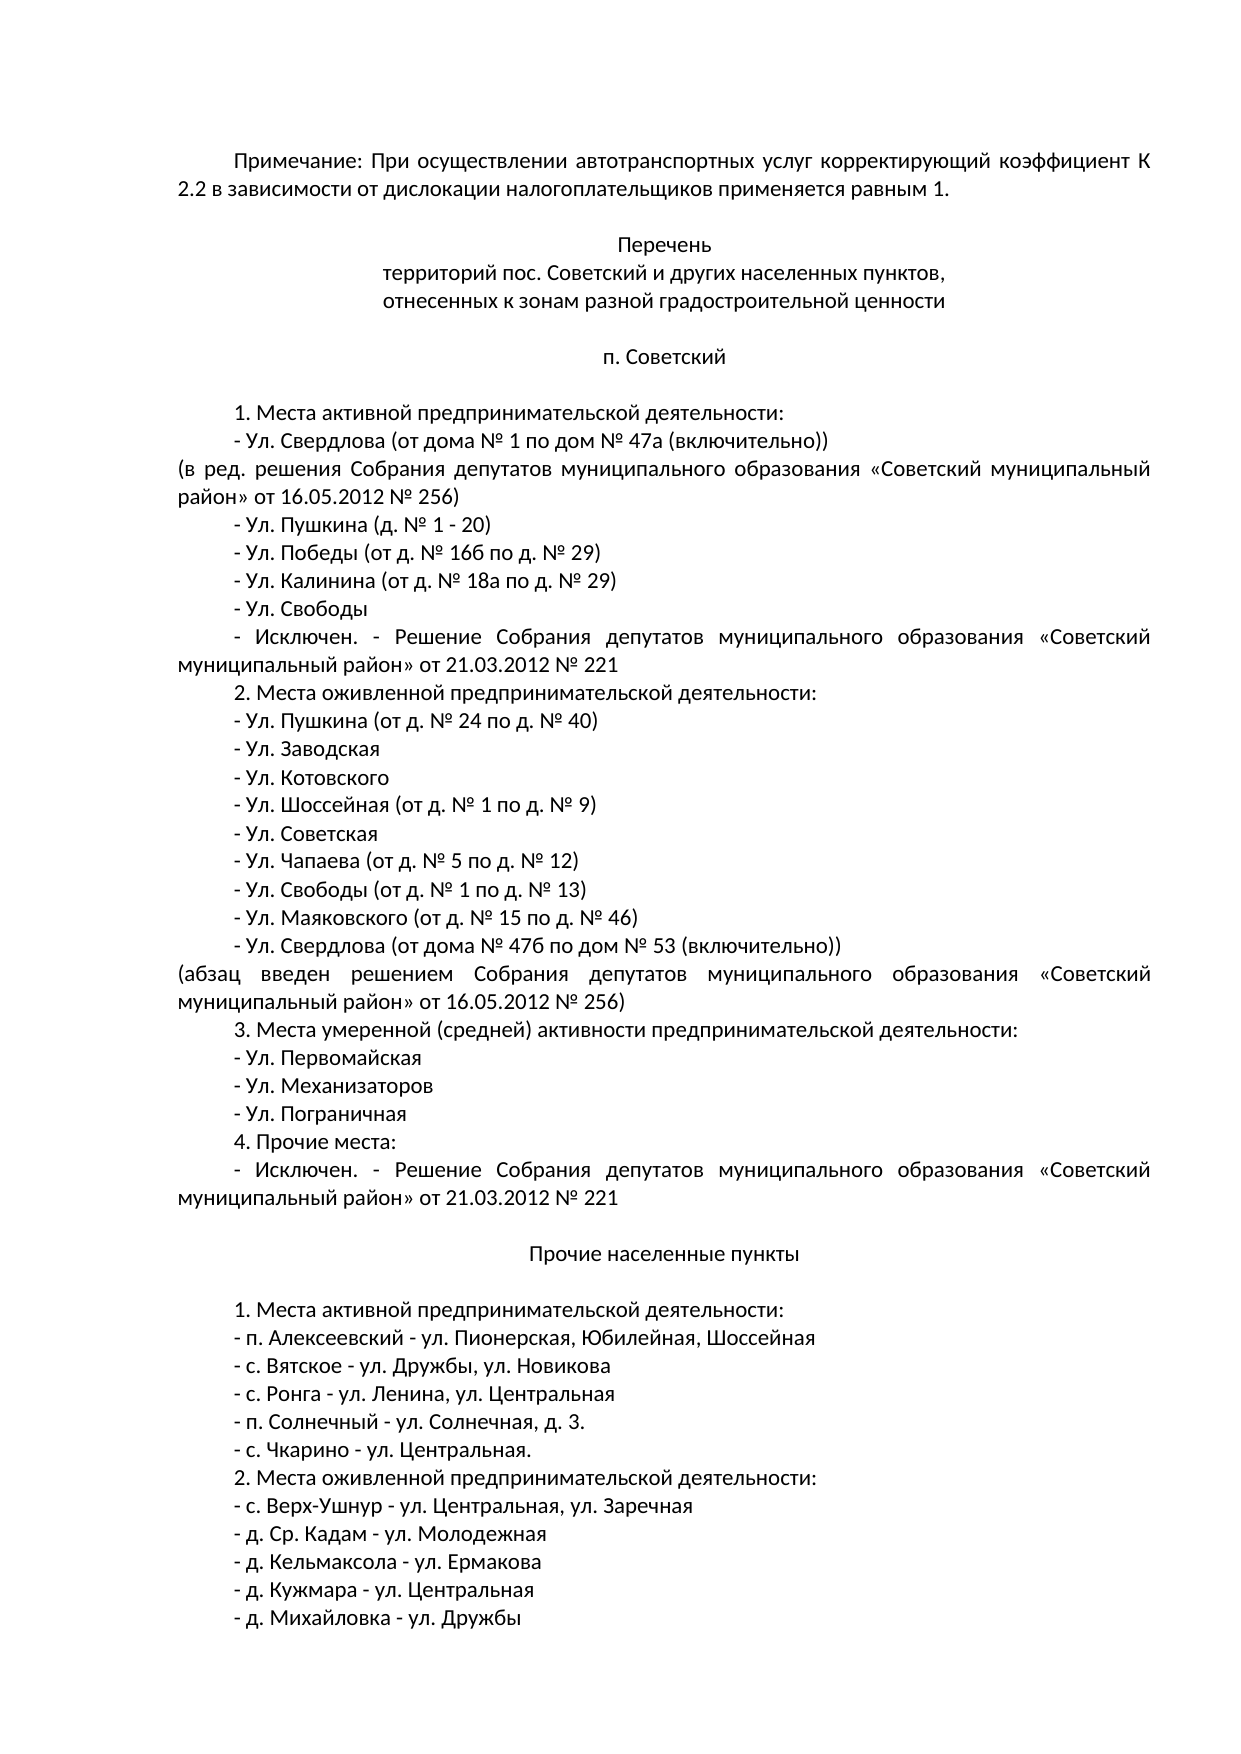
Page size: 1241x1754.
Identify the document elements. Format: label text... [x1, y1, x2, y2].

text - Ул. Победы (от д. № 16б по д. № 29) [177, 538, 1152, 566]
text 3. Места умеренной (средней) активности предпринимательской деятельности: [177, 1015, 1152, 1043]
text 1. Места активной предпринимательской деятельности: [177, 1295, 1152, 1323]
text - Ул. Маяковского (от д. № 15 по д. № 46) [177, 903, 1152, 931]
text 4. Прочие места: [177, 1127, 1152, 1155]
text (в ред. решения Собрания депутатов муниципального образования «Советский муниципальный район» от 16.05.2012 № 256) [177, 454, 1152, 510]
text 2. Места оживленной предпринимательской деятельности: [177, 1463, 1152, 1491]
text - Исключен. - Решение Собрания депутатов муниципального образования «Советский муниципальный район» от 21.03.2012 № 221 [177, 622, 1152, 678]
text - Ул. Пограничная [177, 1099, 1152, 1127]
text отнесенных к зонам разной градостроительной ценности [177, 286, 1152, 314]
text Примечание: При осуществлении автотранспортных услуг корректирующий коэффициент К 2.2 в зависимости от дислокации налогоплательщиков применяется равным 1. [177, 146, 1152, 202]
text - Ул. Свободы [177, 594, 1152, 622]
text - Ул. Пушкина (от д. № 24 по д. № 40) [177, 707, 1152, 734]
text - д. Кельмаксола - ул. Ермакова [177, 1547, 1152, 1575]
text - с. Чкарино - ул. Центральная. [177, 1435, 1152, 1463]
text - Ул. Пушкина (д. № 1 - 20) [177, 510, 1152, 538]
text (абзац введен решением Собрания депутатов муниципального образования «Советский муниципальный район» от 16.05.2012 № 256) [177, 959, 1152, 1015]
text - с. Ронга - ул. Ленина, ул. Центральная [177, 1379, 1152, 1407]
text - д. Кужмара - ул. Центральная [177, 1575, 1152, 1603]
text 2. Места оживленной предпринимательской деятельности: [177, 678, 1152, 707]
text - п. Солнечный - ул. Солнечная, д. 3. [177, 1407, 1152, 1435]
text - д. Ср. Кадам - ул. Молодежная [177, 1519, 1152, 1547]
text - Ул. Котовского [177, 763, 1152, 791]
text Прочие населенные пункты [177, 1239, 1152, 1267]
text - Ул. Механизаторов [177, 1071, 1152, 1099]
text - Ул. Чапаева (от д. № 5 по д. № 12) [177, 847, 1152, 875]
text - с. Верх-Ушнур - ул. Центральная, ул. Заречная [177, 1491, 1152, 1519]
text - Ул. Калинина (от д. № 18а по д. № 29) [177, 566, 1152, 594]
text - Ул. Свободы (от д. № 1 по д. № 13) [177, 875, 1152, 903]
text - с. Вятское - ул. Дружбы, ул. Новикова [177, 1351, 1152, 1379]
text - Ул. Советская [177, 819, 1152, 847]
text - Ул. Шоссейная (от д. № 1 по д. № 9) [177, 791, 1152, 819]
text п. Советский [177, 342, 1152, 370]
text 1. Места активной предпринимательской деятельности: [177, 398, 1152, 426]
text территорий пос. Советский и других населенных пунктов, [177, 258, 1152, 286]
text - Ул. Заводская [177, 734, 1152, 763]
text - Ул. Свердлова (от дома № 1 по дом № 47а (включительно)) [177, 426, 1152, 454]
text - п. Алексеевский - ул. Пионерская, Юбилейная, Шоссейная [177, 1323, 1152, 1351]
text - Ул. Первомайская [177, 1043, 1152, 1071]
text - д. Михайловка - ул. Дружбы [177, 1603, 1152, 1631]
text Перечень [177, 230, 1152, 258]
text - Исключен. - Решение Собрания депутатов муниципального образования «Советский муниципальный район» от 21.03.2012 № 221 [177, 1155, 1152, 1211]
text - Ул. Свердлова (от дома № 47б по дом № 53 (включительно)) [177, 931, 1152, 959]
